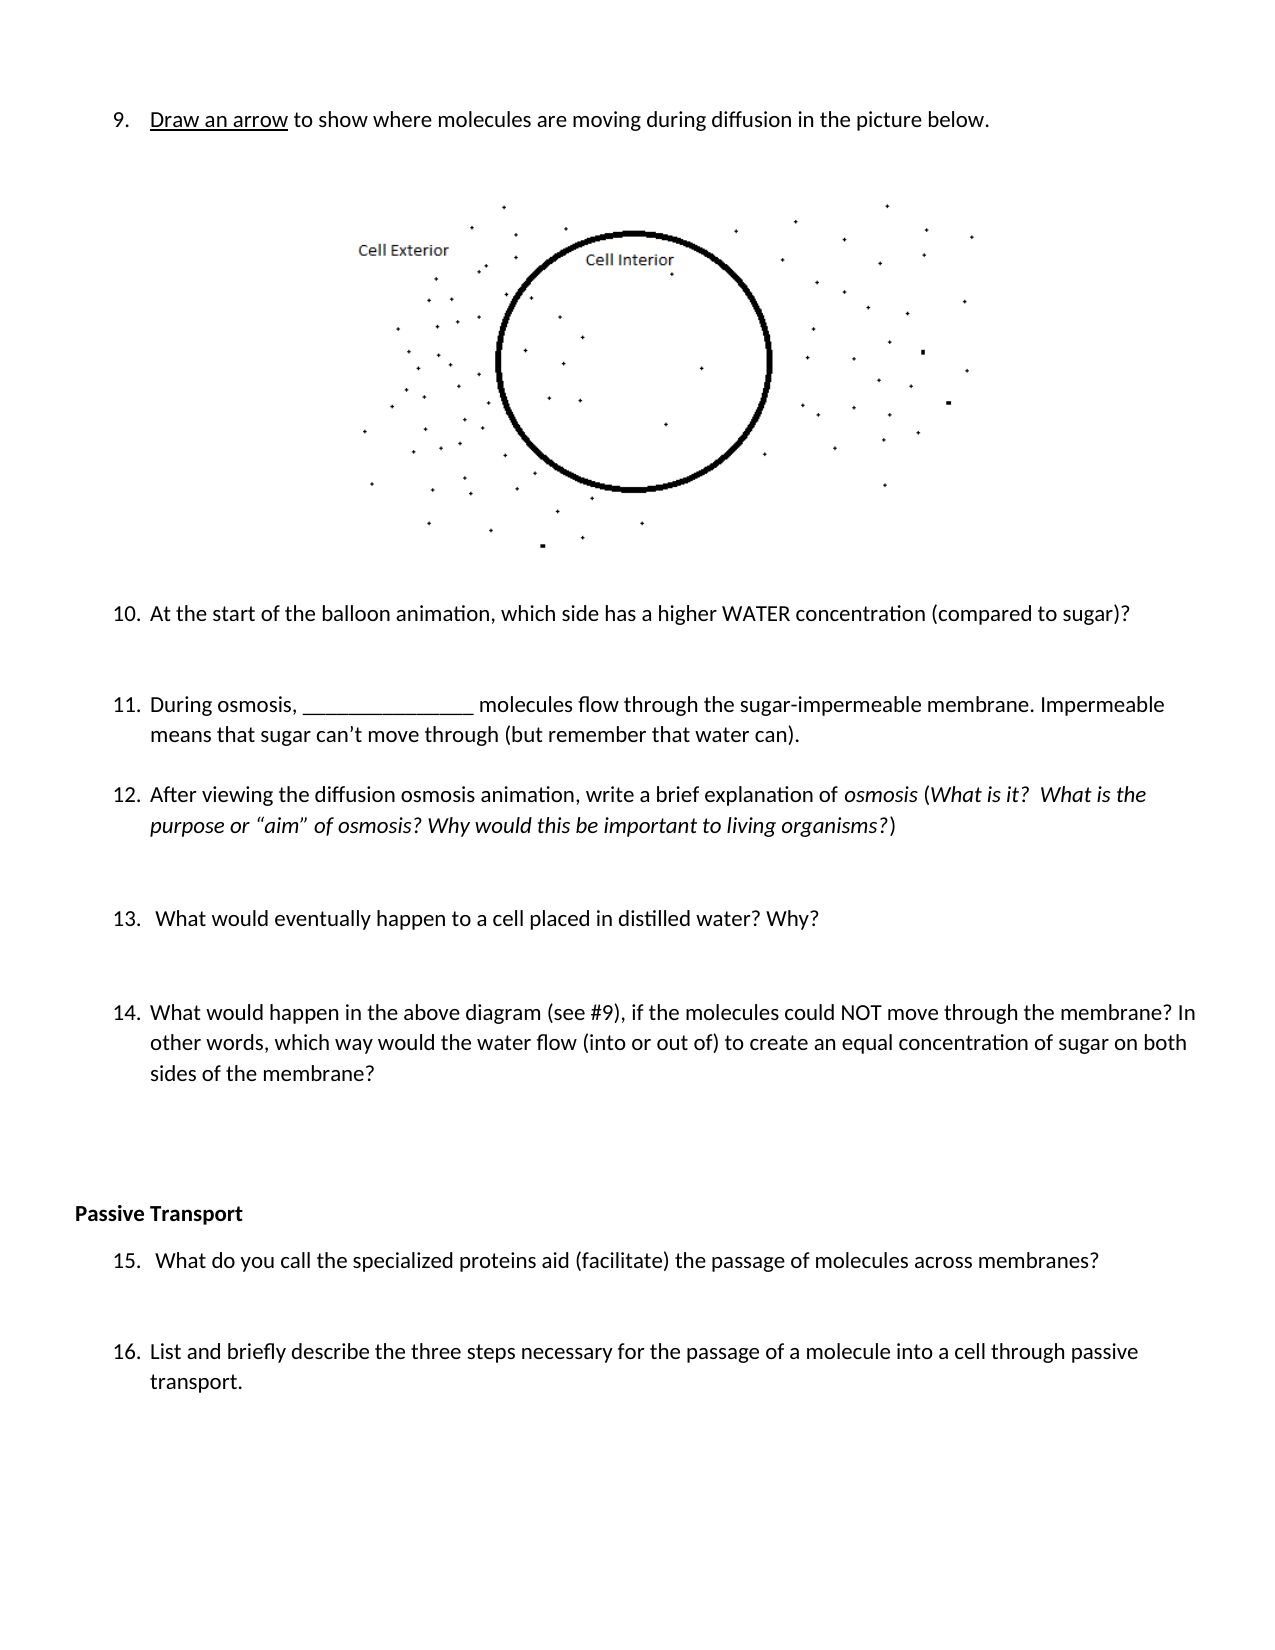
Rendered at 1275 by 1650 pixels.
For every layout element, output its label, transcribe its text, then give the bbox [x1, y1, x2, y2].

list During osmosis, _______________ molecules flow through the sugar-impermeable membrane. Impermeable means that sugar can’t move through (but remember that water can). [112, 690, 1200, 748]
picture [312, 195, 1038, 567]
list List and briefly describe the three steps necessary for the passage of a molecule into a cell through passive transport. [112, 1337, 1200, 1395]
list Draw an arrow to show where molecules are moving during diffusion in the picture below. [112, 105, 1200, 133]
list What do you call the specialized proteins aid (facilitate) the passage of molecules across membranes? [112, 1246, 1200, 1274]
list What would eventually happen to a cell placed in distilled water? Why? [112, 904, 1200, 932]
list What would happen in the above diagram (see #9), if the molecules could NOT move through the membrane? In other words, which way would the water flow (into or out of) to create an equal concentration of sugar on both sides of the membrane? [112, 998, 1200, 1087]
list After viewing the diffusion osmosis animation, write a brief explanation of osmosis (What is it? What is the purpose or “aim” of osmosis? Why would this be important to living organisms?) [112, 781, 1200, 839]
list At the start of the balloon animation, which side has a higher WATER concentration (compared to sugar)? [112, 599, 1200, 627]
text Passive Transport [75, 1199, 1200, 1227]
